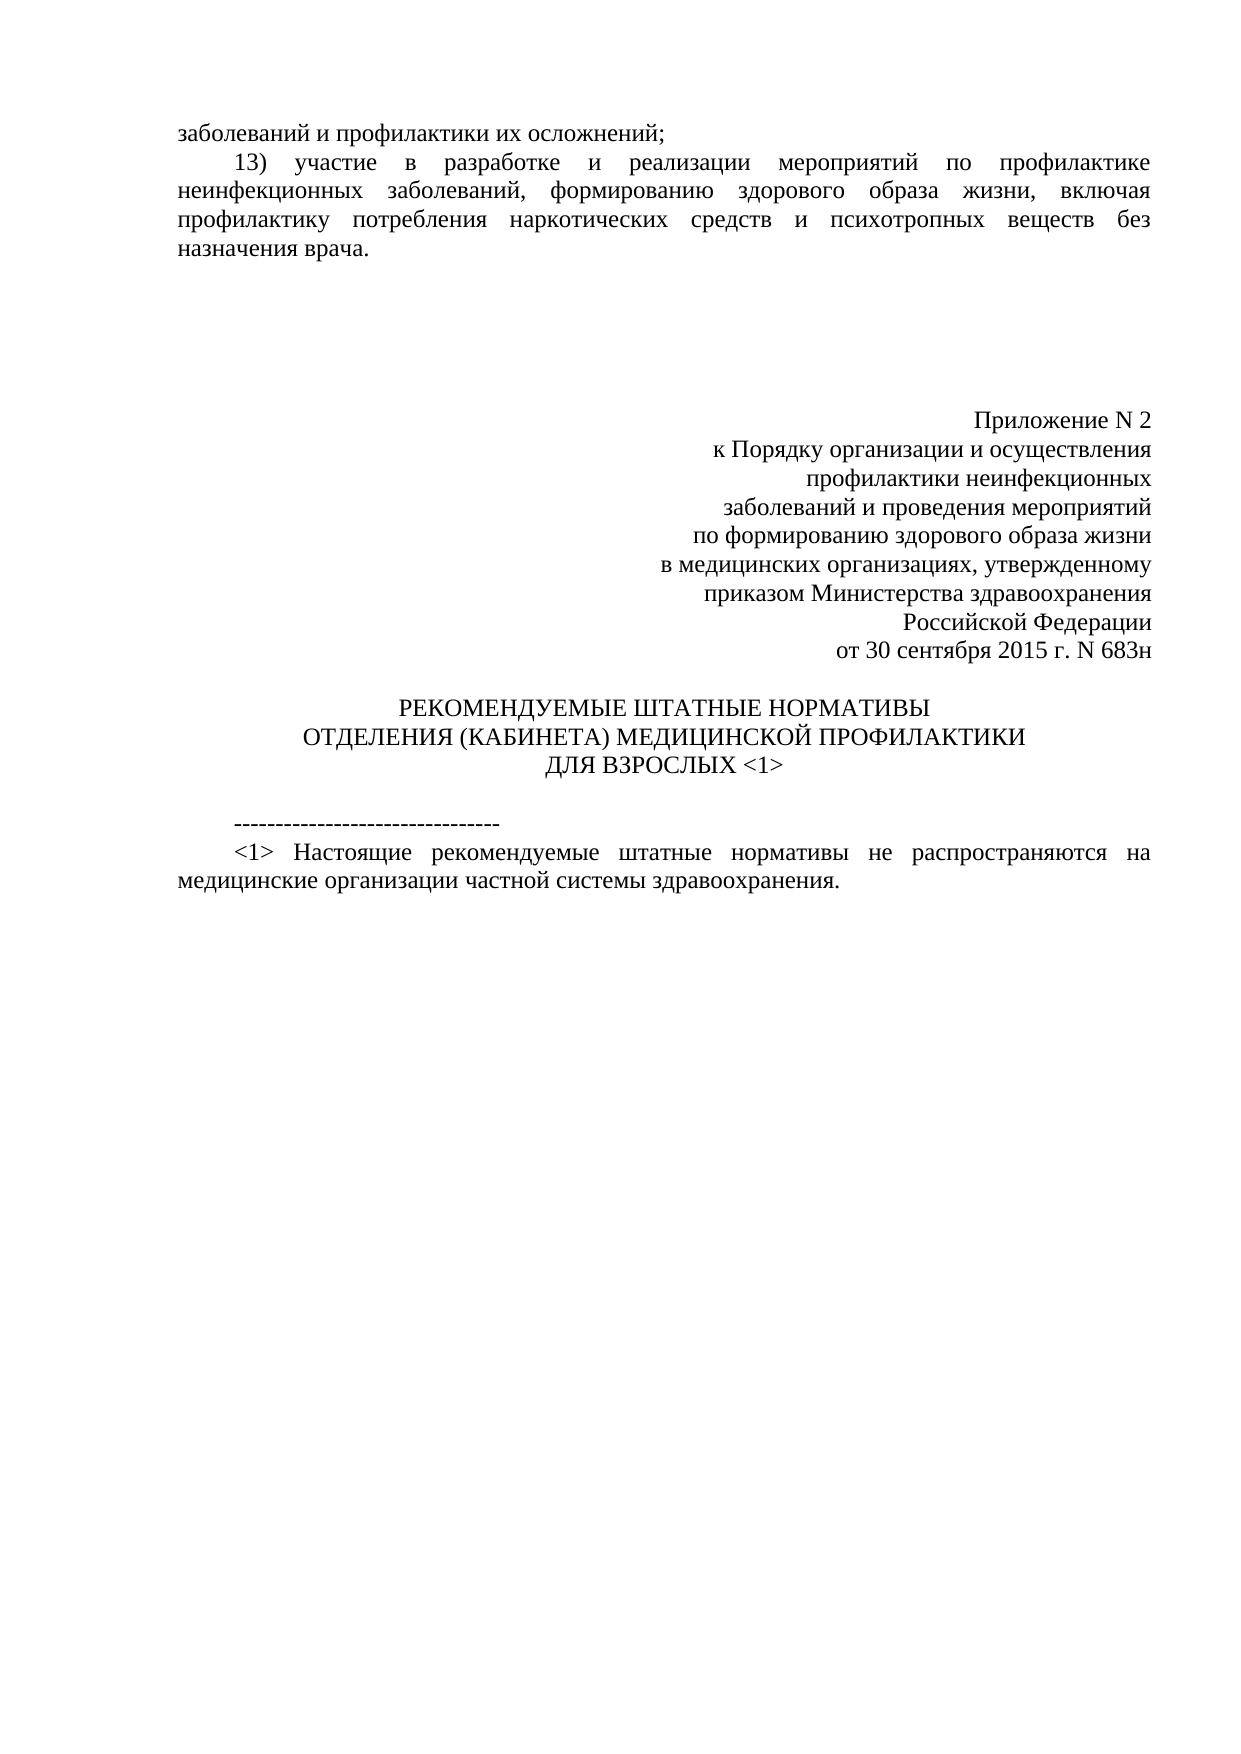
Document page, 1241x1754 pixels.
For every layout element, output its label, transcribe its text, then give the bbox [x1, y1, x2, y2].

text -------------------------------- [177, 808, 1152, 837]
text РЕКОМЕНДУЕМЫЕ ШТАТНЫЕ НОРМАТИВЫ [177, 693, 1152, 722]
text Российской Федерации [177, 607, 1152, 636]
text ОТДЕЛЕНИЯ (КАБИНЕТА) МЕДИЦИНСКОЙ ПРОФИЛАКТИКИ [177, 722, 1152, 751]
text профилактики неинфекционных [177, 463, 1152, 492]
text приказом Министерства здравоохранения [177, 578, 1152, 607]
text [177, 118, 1152, 147]
text по формированию здорового образа жизни [177, 521, 1152, 549]
text от 30 сентября 2015 г. N 683н [177, 636, 1152, 664]
text к Порядку организации и осуществления [177, 434, 1152, 463]
text в медицинских организациях, утвержденному [177, 549, 1152, 578]
text <1> Настоящие рекомендуемые штатные нормативы не распространяются на медицинские организации частной системы здравоохранения. [177, 837, 1152, 894]
text 13) участие в разработке и реализации мероприятий по профилактике неинфекционных заболеваний, формированию здорового образа жизни, включая профилактику потребления наркотических средств и психотропных веществ без назначения врача. [177, 147, 1152, 262]
text заболеваний и проведения мероприятий [177, 492, 1152, 521]
text ДЛЯ ВЗРОСЛЫХ <1> [177, 751, 1152, 779]
text Приложение N 2 [177, 406, 1152, 434]
